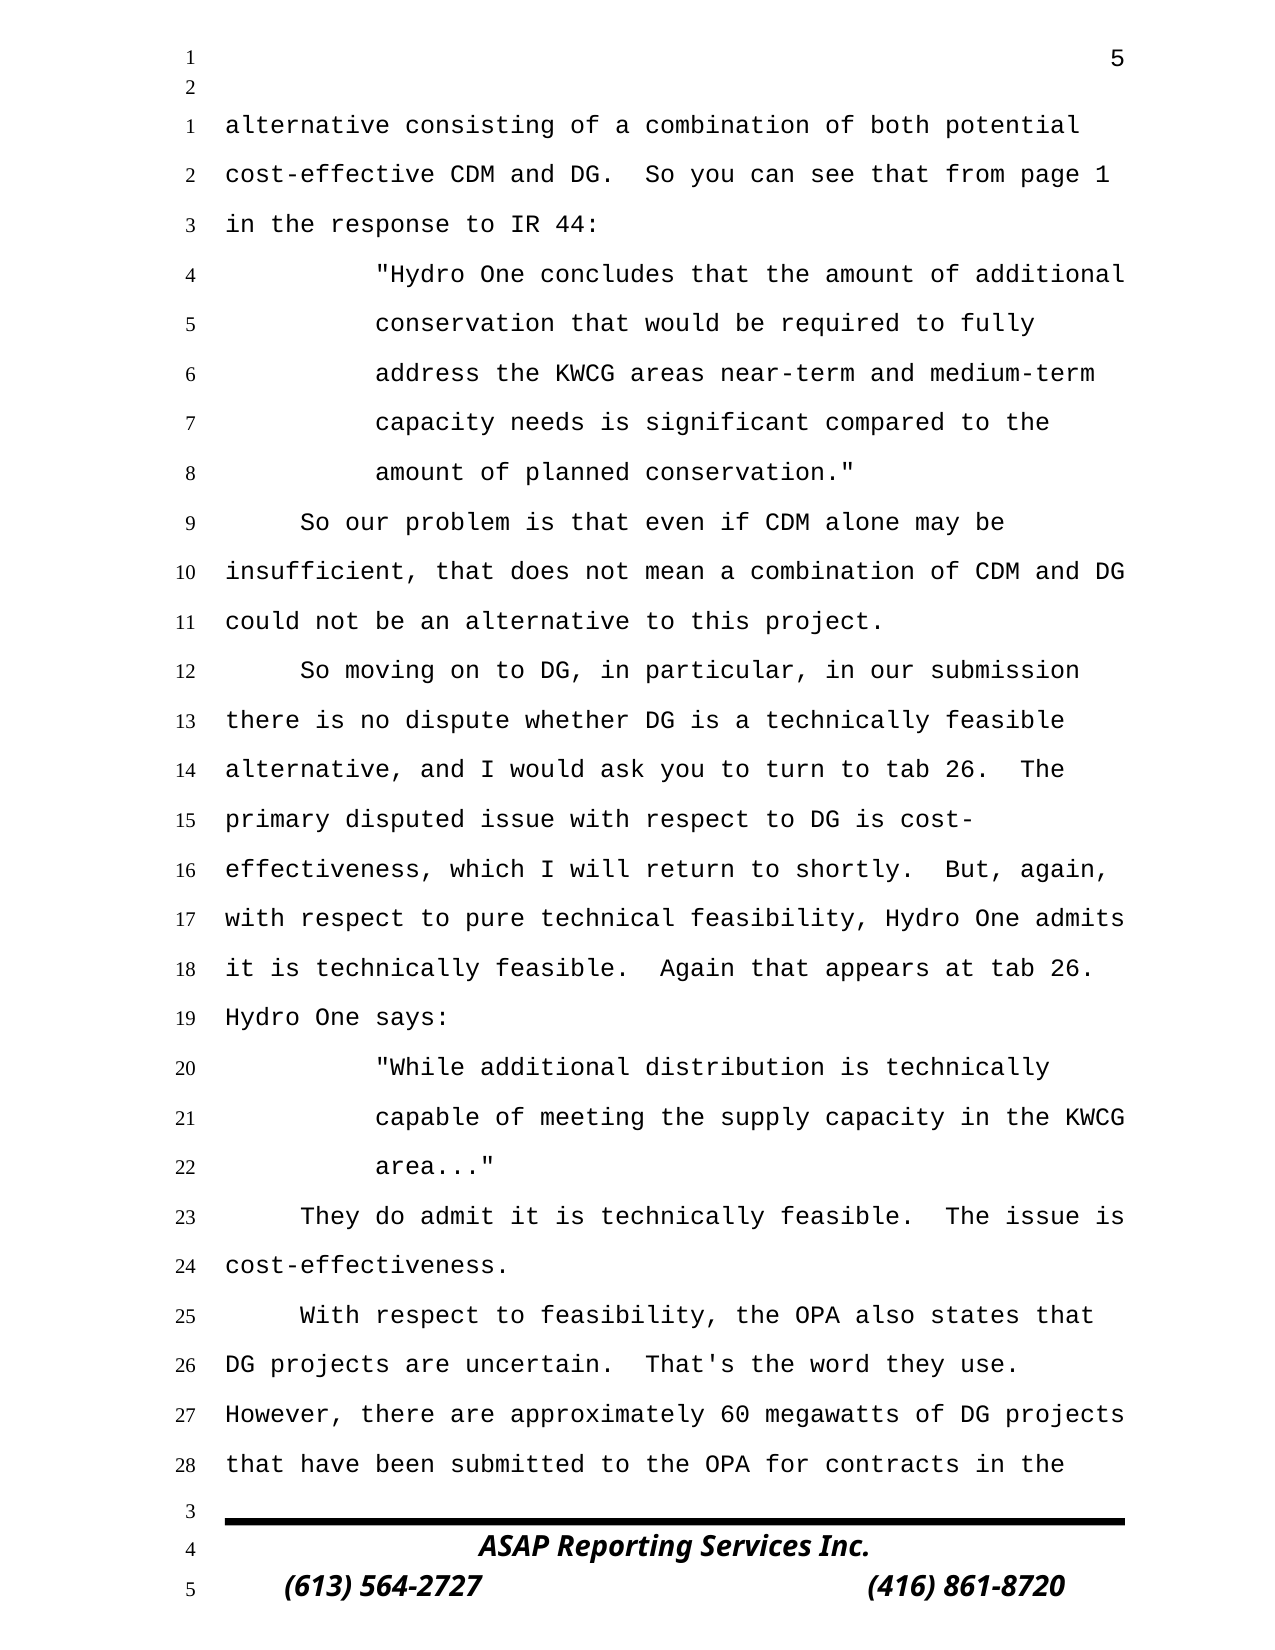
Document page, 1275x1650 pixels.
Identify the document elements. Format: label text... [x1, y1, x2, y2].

text "Hydro One concludes that the amount of additional conservation that would be required to fully address the KWCG areas near-term and medium-term capacity needs is significant compared to the amount of planned conservation." [375, 261, 1125, 488]
text They do admit it is technically feasible. The issue is cost-effectiveness. [225, 1203, 1125, 1281]
text So moving on to DG, in particular, in our submission there is no dispute whether DG is a technically feasible alternative, and I would ask you to turn to tab 26. The primary disputed issue with respect to DG is cost-effectiveness, which I will return to shortly. But, again, with respect to pure technical feasibility, Hydro One admits it is technically feasible. Again that appears at tab 26. Hydro One says: [225, 658, 1125, 1033]
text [225, 112, 1125, 240]
text "While additional distribution is technically capable of meeting the supply capacity in the KWCG area..." [375, 1054, 1125, 1182]
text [225, 1302, 1125, 1479]
text So our problem is that even if CDM alone may be insufficient, that does not mean a combination of CDM and DG could not be an alternative to this project. [225, 509, 1125, 637]
